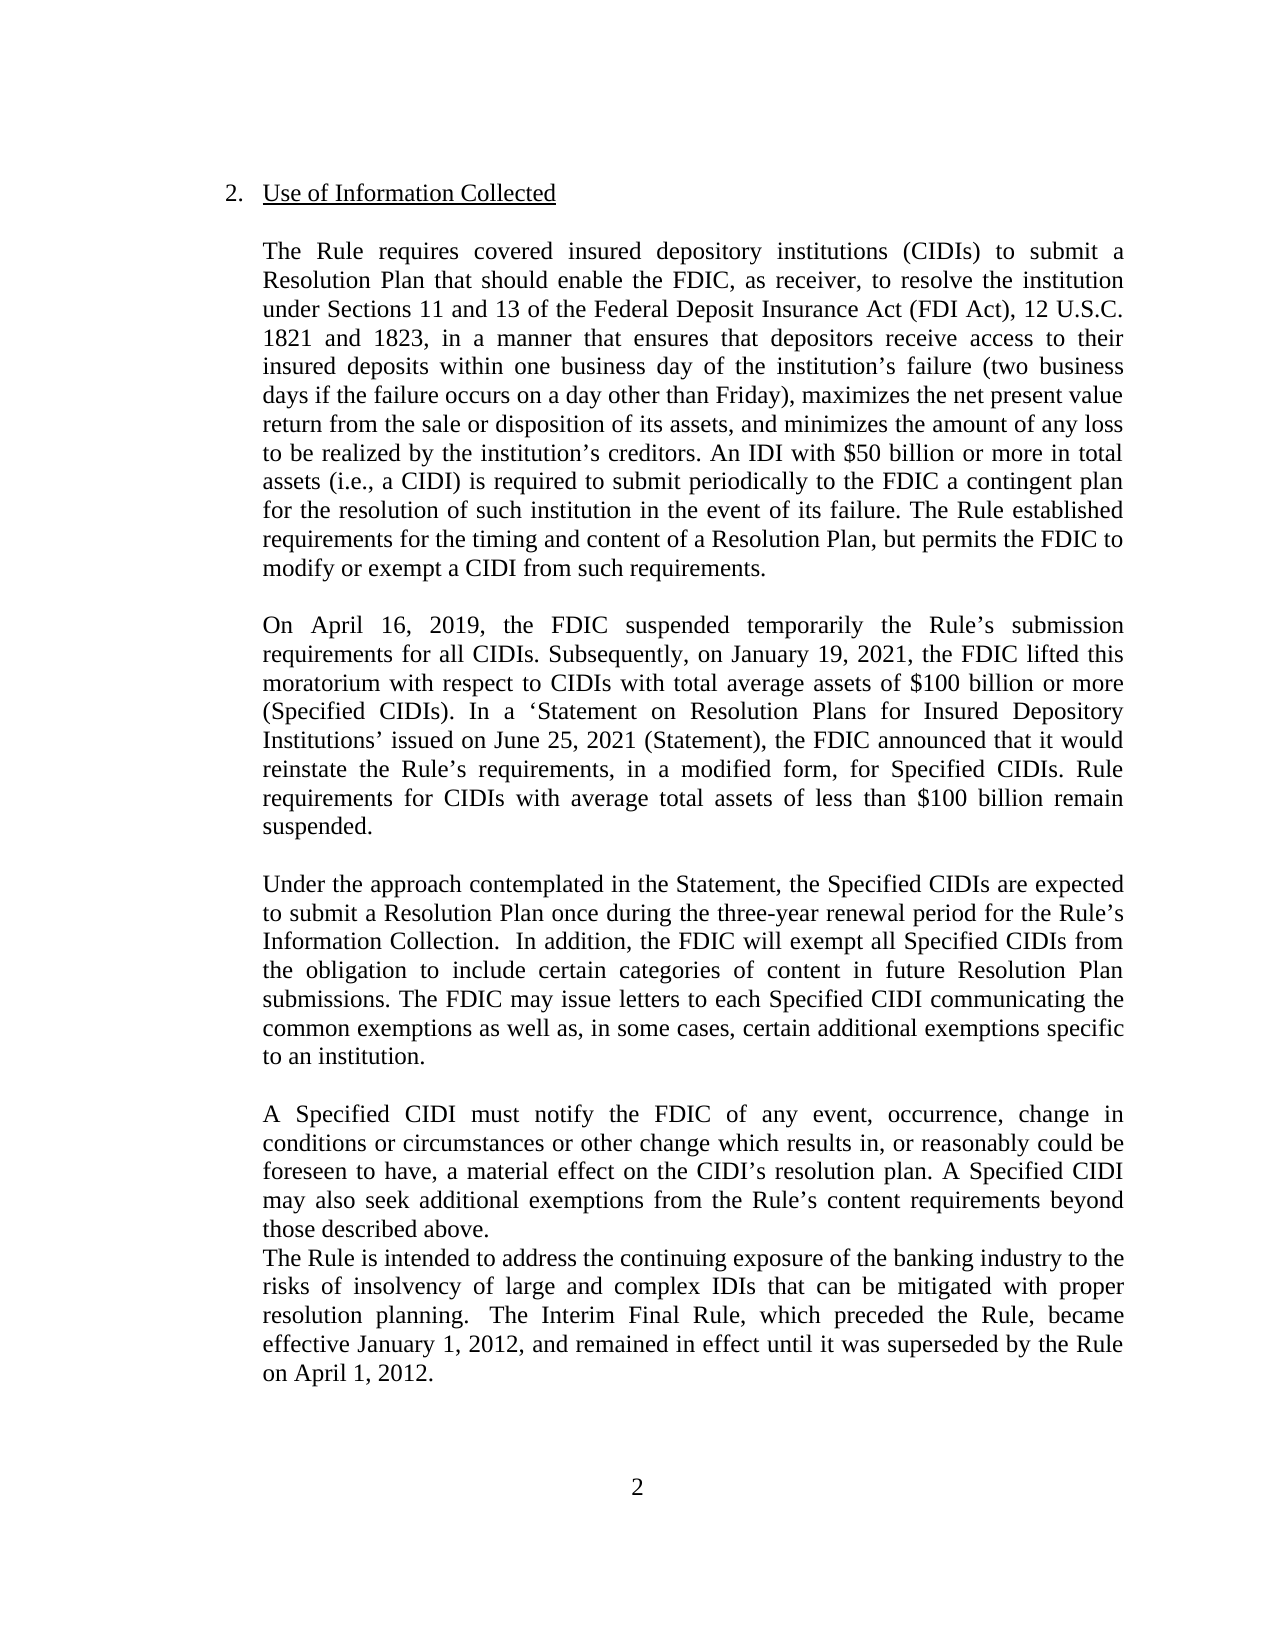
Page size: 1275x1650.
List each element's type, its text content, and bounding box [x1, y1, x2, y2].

text The Rule requires covered insured depository institutions (CIDIs) to submit a Resolution Plan that should enable the FDIC, as receiver, to resolve the institution under Sections 11 and 13 of the Federal Deposit Insurance Act (FDI Act), 12 U.S.C. 1821 and 1823, in a manner that ensures that depositors receive access to their insured deposits within one business day of the institution’s failure (two business days if the failure occurs on a day other than Friday), maximizes the net present value return from the sale or disposition of its assets, and minimizes the amount of any loss to be realized by the institution’s creditors. An IDI with $50 billion or more in total assets (i.e., a CIDI) is required to submit periodically to the FDIC a contingent plan for the resolution of such institution in the event of its failure. The Rule established requirements for the timing and content of a Resolution Plan, but permits the FDIC to modify or exempt a CIDI from such requirements. [262, 236, 1125, 581]
text The Rule is intended to address the continuing exposure of the banking industry to the risks of insolvency of large and complex IDIs that can be mitigated with proper resolution planning. The Interim Final Rule, which preceded the Rule, became effective January 1, 2012, and remained in effect until it was superseded by the Rule on April 1, 2012. [262, 1243, 1125, 1386]
text Under the approach contemplated in the Statement, the Specified CIDIs are expected to submit a Resolution Plan once during the three-year renewal period for the Rule’s Information Collection. In addition, the FDIC will exempt all Specified CIDIs from the obligation to include certain categories of content in future Resolution Plan submissions. The FDIC may issue letters to each Specified CIDI communicating the common exemptions as well as, in some cases, certain additional exemptions specific to an institution. [262, 869, 1125, 1070]
list Use of Information Collected [225, 178, 1125, 207]
text On April 16, 2019, the FDIC suspended temporarily the Rule’s submission requirements for all CIDIs. Subsequently, on January 19, 2021, the FDIC lifted this moratorium with respect to CIDIs with total average assets of $100 billion or more (Specified CIDIs). In a ‘Statement on Resolution Plans for Insured Depository Institutions’ issued on June 25, 2021 (Statement), the FDIC announced that it would reinstate the Rule’s requirements, in a modified form, for Specified CIDIs. Rule requirements for CIDIs with average total assets of less than $100 billion remain suspended. [262, 610, 1125, 840]
text A Specified CIDI must notify the FDIC of any event, occurrence, change in conditions or circumstances or other change which results in, or reasonably could be foreseen to have, a material effect on the CIDI’s resolution plan. A Specified CIDI may also seek additional exemptions from the Rule’s content requirements beyond those described above. [262, 1099, 1125, 1243]
